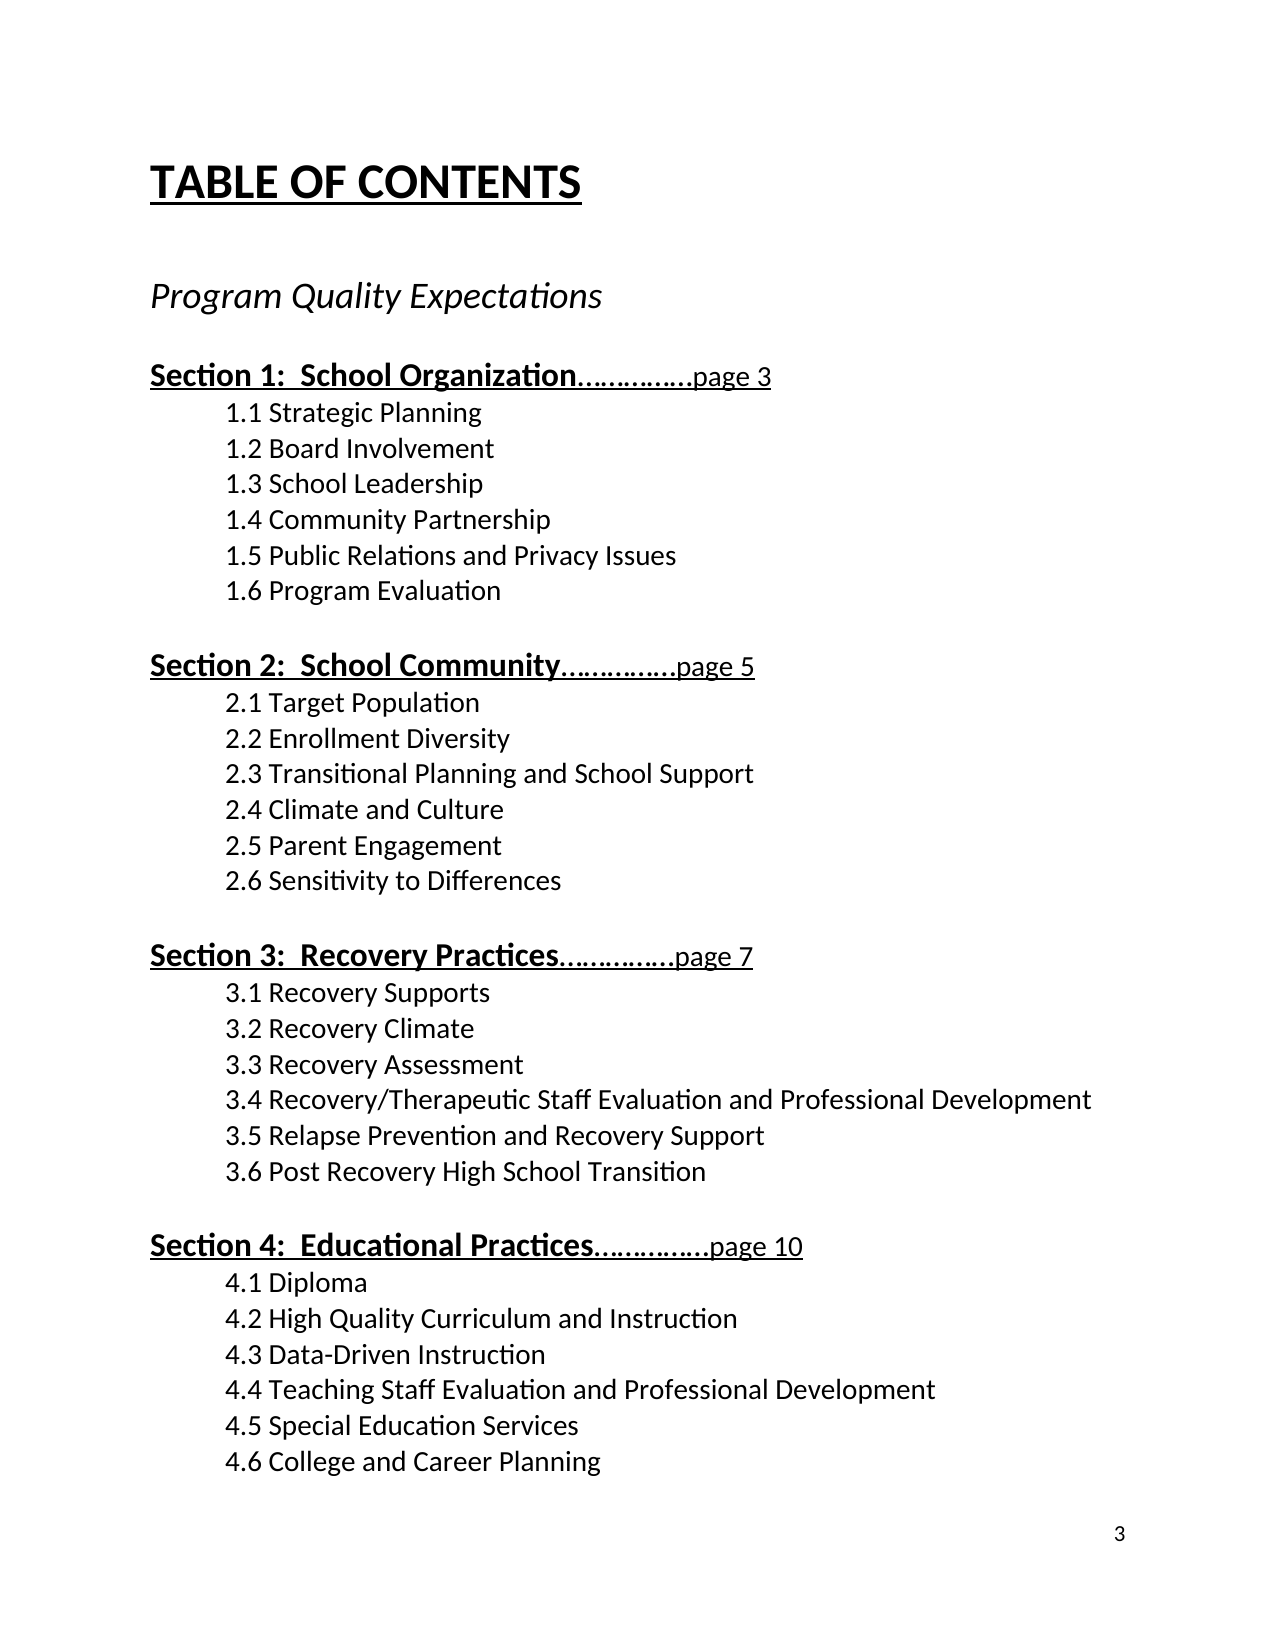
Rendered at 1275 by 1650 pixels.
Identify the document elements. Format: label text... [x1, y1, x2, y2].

text 3.2 Recovery Climate [150, 1010, 1125, 1046]
text 2.1 Target Population [150, 684, 1125, 720]
text 2.4 Climate and Culture [150, 791, 1125, 827]
text 4.1 Diploma [150, 1264, 1125, 1300]
text 3.6 Post Recovery High School Transition [150, 1153, 1125, 1188]
text 3.3 Recovery Assessment [150, 1046, 1125, 1081]
text 4.4 Teaching Staff Evaluation and Professional Development [150, 1371, 1125, 1407]
text Section 3: Recovery Practices……………page 7 [150, 934, 1125, 974]
list Community Partnership [225, 501, 1125, 537]
text Program Quality Expectations [150, 272, 1125, 318]
text Section 2: School Community……………page 5 [150, 644, 1125, 684]
list School Leadership [225, 466, 1125, 501]
text TABLE OF CONTENTS [150, 150, 1125, 211]
list Public Relations and Privacy Issues [225, 537, 1125, 572]
list Program Evaluation [225, 572, 1125, 608]
text 2.5 Parent Engagement [150, 827, 1125, 862]
text 4.5 Special Education Services [150, 1407, 1125, 1443]
text Section 1: School Organization……………page 3 [150, 353, 1125, 394]
text 3.4 Recovery/Therapeutic Staff Evaluation and Professional Development [150, 1081, 1125, 1117]
text 2.6 Sensitivity to Differences [150, 862, 1125, 898]
text 4.2 High Quality Curriculum and Instruction [150, 1300, 1125, 1336]
text Section 4: Educational Practices……………page 10 [150, 1224, 1125, 1264]
text 2.2 Enrollment Diversity [150, 720, 1125, 756]
text 4.6 College and Career Planning [150, 1443, 1125, 1478]
text 2.3 Transitional Planning and School Support [150, 756, 1125, 791]
text 3.1 Recovery Supports [150, 974, 1125, 1010]
list Strategic Planning [225, 394, 1125, 430]
text 3.5 Relapse Prevention and Recovery Support [150, 1117, 1125, 1153]
list Board Involvement [225, 430, 1125, 466]
text 4.3 Data-Driven Instruction [150, 1336, 1125, 1371]
